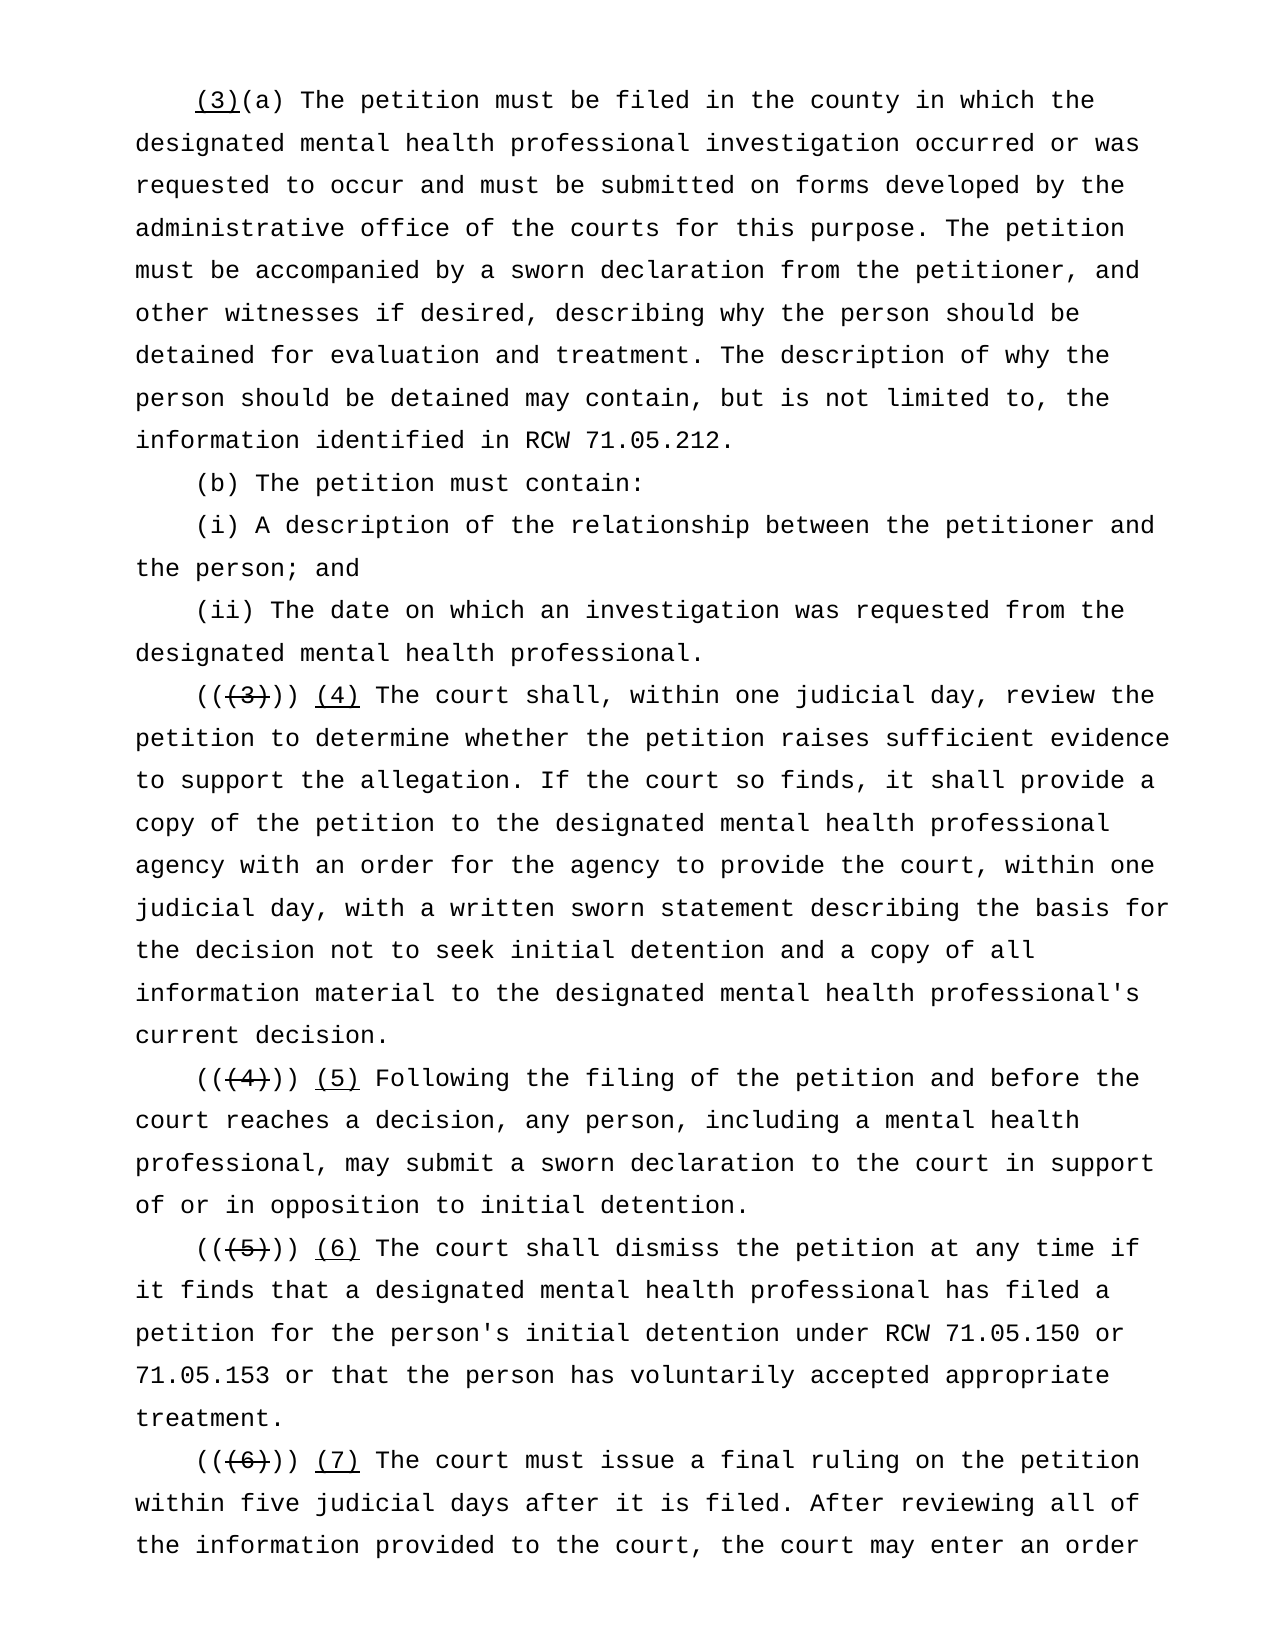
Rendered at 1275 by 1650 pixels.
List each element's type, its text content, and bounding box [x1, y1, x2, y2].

text (((5))) (6) The court shall dismiss the petition at any time if it finds that a designated mental health professional has filed a petition for the person's initial detention under RCW 71.05.150 or 71.05.153 or that the person has voluntarily accepted appropriate treatment. [135, 1222, 1170, 1435]
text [135, 1435, 1170, 1562]
text (((3))) (4) The court shall, within one judicial day, review the petition to determine whether the petition raises sufficient evidence to support the allegation. If the court so finds, it shall provide a copy of the petition to the designated mental health professional agency with an order for the agency to provide the court, within one judicial day, with a written sworn statement describing the basis for the decision not to seek initial detention and a copy of all information material to the designated mental health professional's current decision. [135, 670, 1170, 1052]
text (i) A description of the relationship between the petitioner and the person; and [135, 500, 1170, 585]
text (3)(a) The petition must be filed in the county in which the designated mental health professional investigation occurred or was requested to occur and must be submitted on forms developed by the administrative office of the courts for this purpose. The petition must be accompanied by a sworn declaration from the petitioner, and other witnesses if desired, describing why the person should be detained for evaluation and treatment. The description of why the person should be detained may contain, but is not limited to, the information identified in RCW 71.05.212. [135, 75, 1170, 457]
text (ii) The date on which an investigation was requested from the designated mental health professional. [135, 585, 1170, 670]
text (b) The petition must contain: [135, 457, 1170, 500]
text (((4))) (5) Following the filing of the petition and before the court reaches a decision, any person, including a mental health professional, may submit a sworn declaration to the court in support of or in opposition to initial detention. [135, 1052, 1170, 1222]
